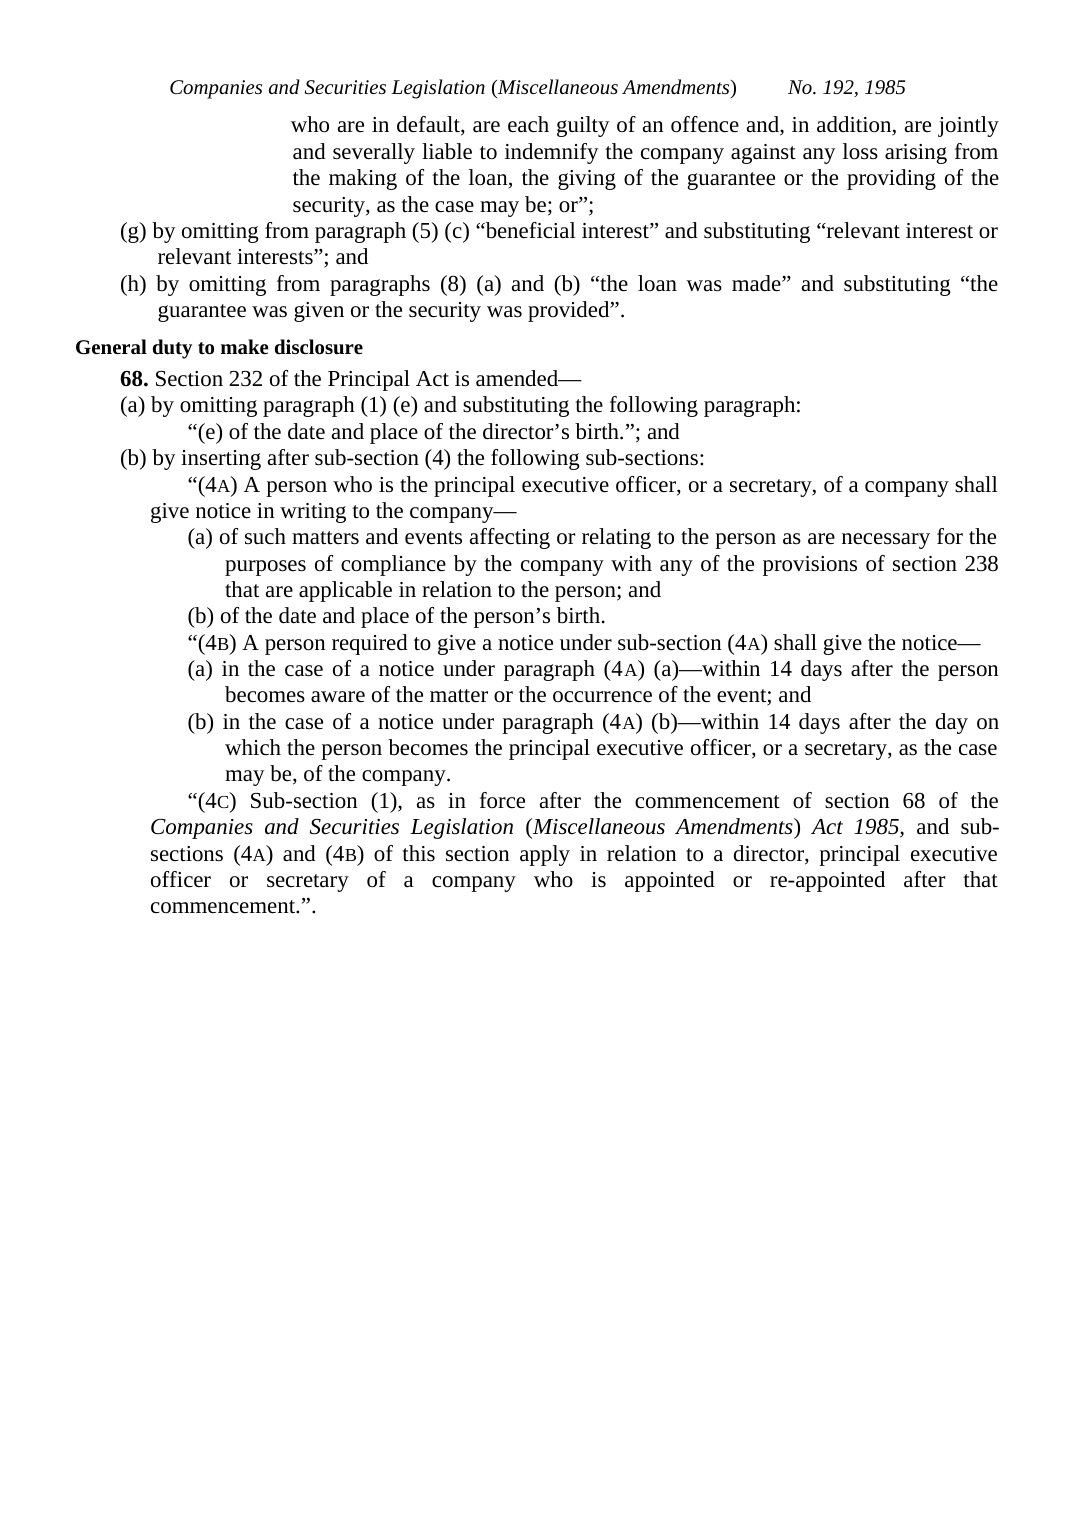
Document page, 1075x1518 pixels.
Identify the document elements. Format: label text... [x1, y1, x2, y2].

text “(4a) A person who is the principal executive officer, or a secretary, of a company shall give notice in writing to the company— [150, 471, 1000, 523]
text “(4c) Sub-section (1), as in force after the commencement of section 68 of the Companies and Securities Legislation (Miscellaneous Amendments) Act 1985, and sub-sections (4a) and (4b) of this section apply in relation to a director, principal executive officer or secretary of a company who is appointed or re-appointed after that commencement.”. [150, 787, 1000, 919]
text (b) of the date and place of the person’s birth. [187, 602, 1000, 629]
text who are in default, are each guilty of an offence and, in addition, are jointly and severally liable to indemnify the company against any loss arising from the making of the loan, the giving of the guarantee or the providing of the security, as the case may be; or”; [291, 112, 1000, 217]
text (a) of such matters and events affecting or relating to the person as are necessary for the purposes of compliance by the company with any of the provisions of section 238 that are applicable in relation to the person; and [187, 523, 1000, 602]
text 68. Section 232 of the Principal Act is amended— [75, 365, 1000, 392]
text (h) by omitting from paragraphs (8) (a) and (b) “the loan was made” and substituting “the guarantee was given or the security was provided”. [120, 270, 1000, 322]
text “(e) of the date and place of the director’s birth.”; and [187, 418, 1000, 444]
text General duty to make disclosure [75, 335, 1000, 359]
text (g) by omitting from paragraph (5) (c) “beneficial interest” and substituting “relevant interest or relevant interests”; and [120, 217, 1000, 270]
text (b) by inserting after sub-section (4) the following sub-sections: [120, 444, 1000, 471]
text (b) in the case of a notice under paragraph (4a) (b)—within 14 days after the day on which the person becomes the principal executive officer, or a secretary, as the case may be, of the company. [187, 708, 1000, 787]
text (a) by omitting paragraph (1) (e) and substituting the following paragraph: [120, 392, 1000, 418]
text “(4b) A person required to give a notice under sub-section (4a) shall give the notice— [150, 629, 1000, 655]
text (a) in the case of a notice under paragraph (4a) (a)—within 14 days after the person becomes aware of the matter or the occurrence of the event; and [187, 655, 1000, 708]
